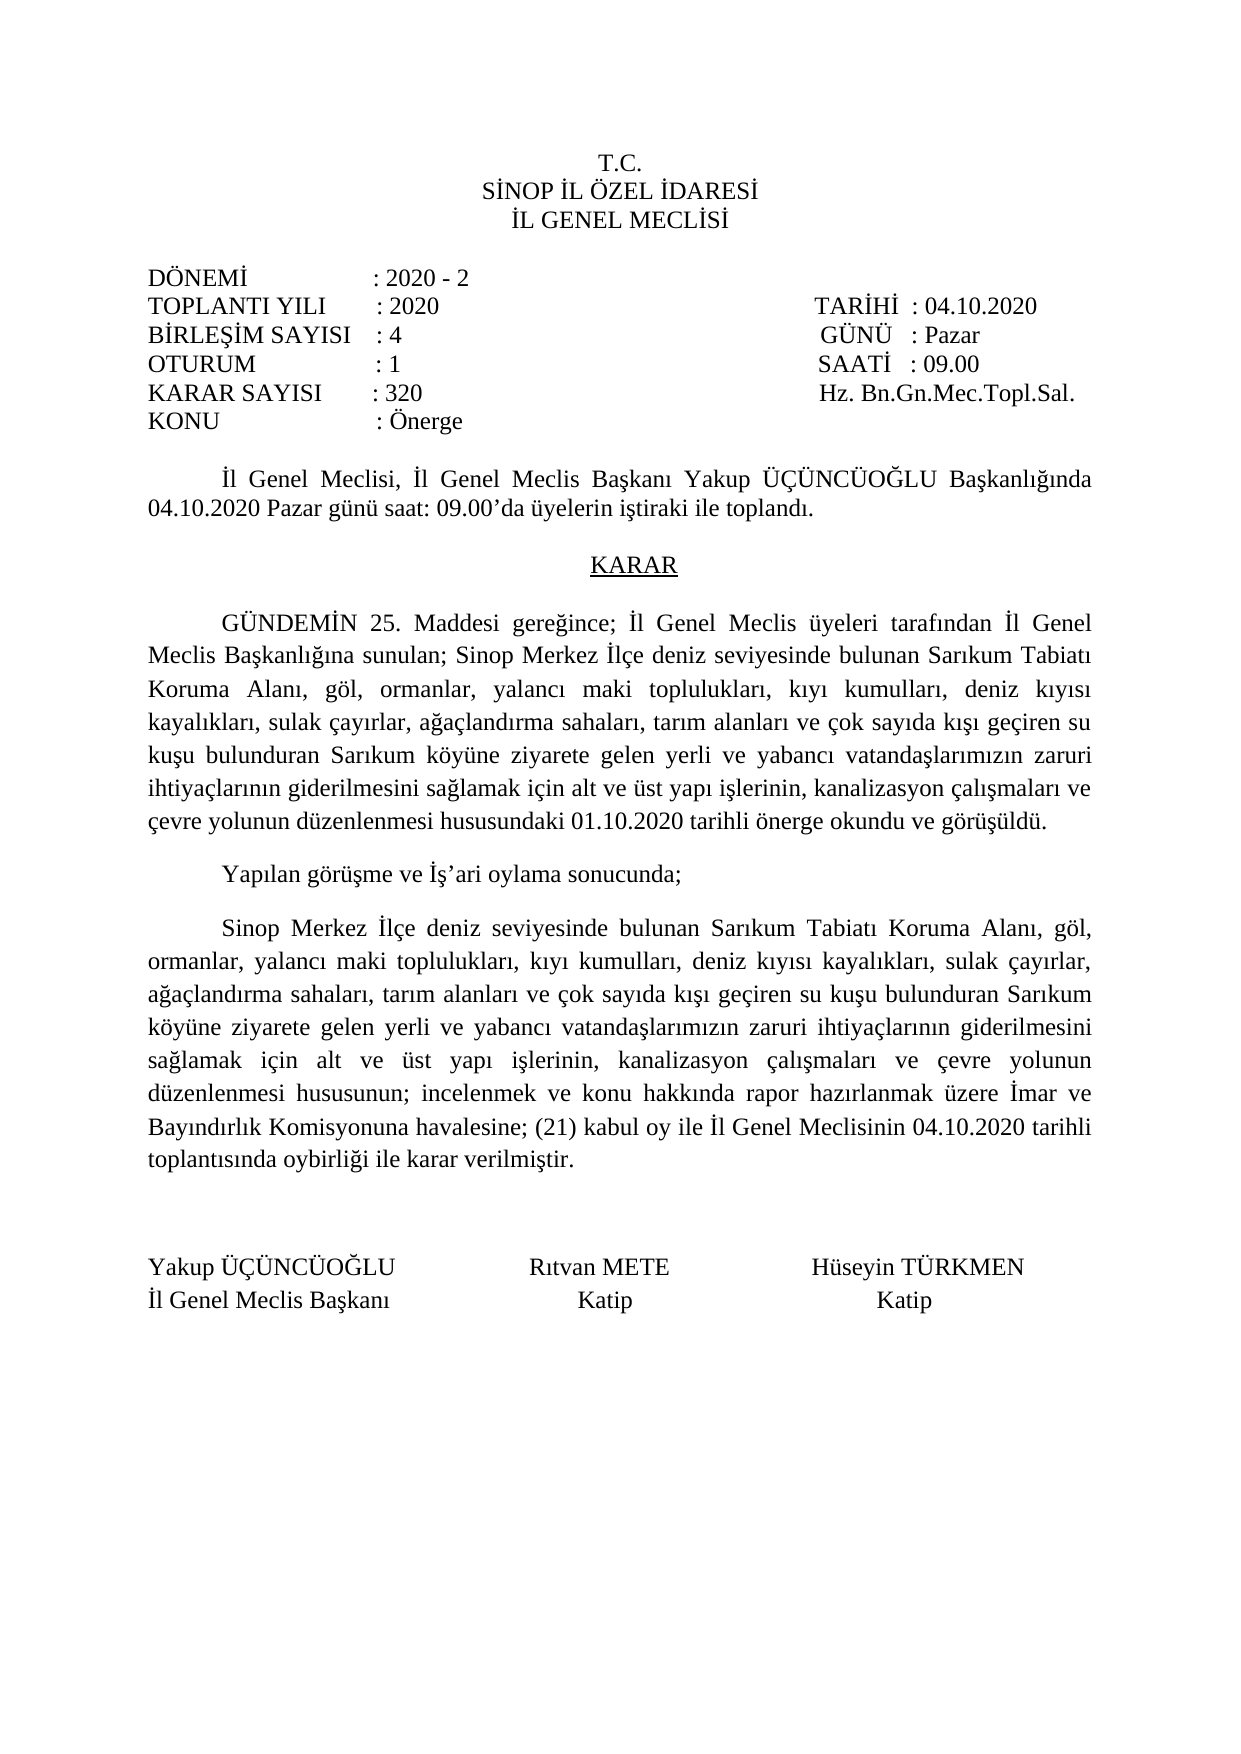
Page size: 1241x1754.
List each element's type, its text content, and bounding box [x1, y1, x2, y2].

text DÖNEMİ : 2020 - 2 [148, 263, 1093, 291]
text KARAR SAYISI : 320 Hz. Bn.Gn.Mec.Topl.Sal. [148, 378, 1093, 406]
text Sinop Merkez İlçe deniz seviyesinde bulunan Sarıkum Tabiatı Koruma Alanı, göl, ormanlar, yalancı maki toplulukları, kıyı kumulları, deniz kıyısı kayalıkları, sulak çayırlar, ağaçlandırma sahaları, tarım alanları ve çok sayıda kışı geçiren su kuşu bulunduran Sarıkum köyüne ziyarete gelen yerli ve yabancı vatandaşlarımızın zaruri ihtiyaçlarının giderilmesini sağlamak için alt ve üst yapı işlerinin, kanalizasyon çalışmaları ve çevre yolunun düzenlenmesi hususunun; incelenmek ve konu hakkında rapor hazırlanmak üzere İmar ve Bayındırlık Komisyonuna havalesine; (21) kabul oy ile İl Genel Meclisinin 04.10.2020 tarihli toplantısında oybirliği ile karar verilmiştir. [148, 913, 1093, 1173]
text SİNOP İL ÖZEL İDARESİ [148, 176, 1093, 205]
text İL GENEL MECLİSİ [148, 205, 1093, 234]
text Yakup ÜÇÜNCÜOĞLU Rıtvan METE Hüseyin TÜRKMEN İl Genel Meclis Başkanı Katip Katip [148, 1252, 1093, 1314]
text GÜNDEMİN 25. Maddesi gereğince; İl Genel Meclis üyeleri tarafından İl Genel Meclis Başkanlığına sunulan; Sinop Merkez İlçe deniz seviyesinde bulunan Sarıkum Tabiatı Koruma Alanı, göl, ormanlar, yalancı maki toplulukları, kıyı kumulları, deniz kıyısı kayalıkları, sulak çayırlar, ağaçlandırma sahaları, tarım alanları ve çok sayıda kışı geçiren su kuşu bulunduran Sarıkum köyüne ziyarete gelen yerli ve yabancı vatandaşlarımızın zaruri ihtiyaçlarının giderilmesini sağlamak için alt ve üst yapı işlerinin, kanalizasyon çalışmaları ve çevre yolunun düzenlenmesi hususundaki 01.10.2020 tarihli önerge okundu ve görüşüldü. [148, 608, 1093, 834]
text TOPLANTI YILI : 2020 TARİHİ : 04.10.2020 [148, 291, 1093, 320]
text KONU : Önerge [148, 406, 1093, 435]
text İl Genel Meclisi, İl Genel Meclis Başkanı Yakup ÜÇÜNCÜOĞLU Başkanlığında 04.10.2020 Pazar günü saat: 09.00’da üyelerin iştiraki ile toplandı. [148, 464, 1093, 521]
text T.C. [148, 148, 1093, 176]
text Yapılan görüşme ve İş’ari oylama sonucunda; [148, 859, 1093, 888]
text OTURUM : 1 SAATİ : 09.00 [148, 349, 1093, 378]
text KARAR [516, 550, 1093, 579]
text BİRLEŞİM SAYISI : 4 GÜNÜ : Pazar [148, 320, 1093, 349]
